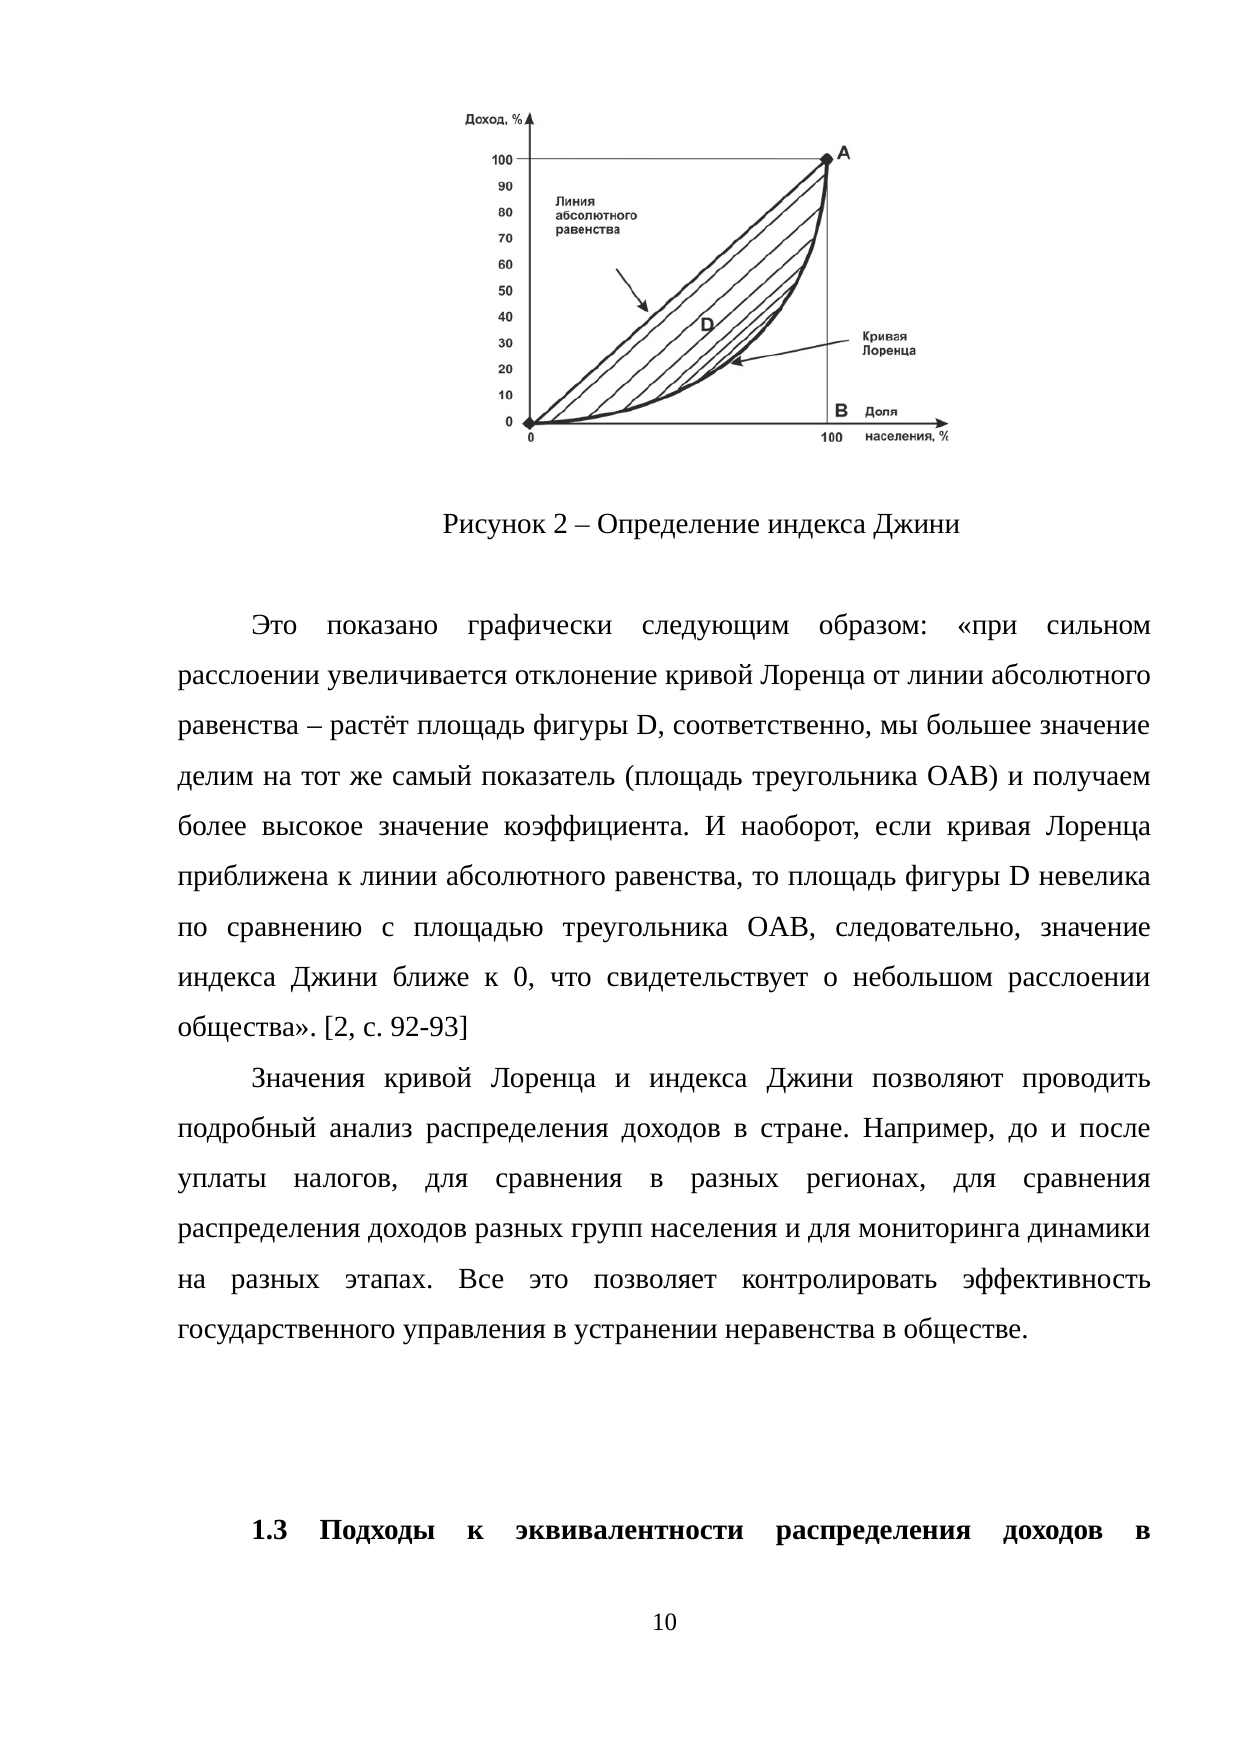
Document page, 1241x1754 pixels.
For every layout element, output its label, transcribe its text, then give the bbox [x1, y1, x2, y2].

text Значения кривой Лоренца и индекса Джини позволяют проводить подробный анализ распределения доходов в стране. Например, до и после уплаты налогов, для сравнения в разных регионах, для сравнения распределения доходов разных групп населения и для мониторинга динамики на разных этапах. Все это позволяет контролировать эффективность государственного управления в устранении неравенства в обществе. [177, 1060, 1152, 1345]
picture [465, 96, 949, 456]
text Рисунок 2 – Определение индекса Джини [177, 506, 1152, 540]
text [177, 1512, 1152, 1546]
text Это показано графически следующим образом: «при сильном расслоении увеличивается отклонение кривой Лоренца от линии абсолютного равенства – растёт площадь фигуры D, соответственно, мы большее значение делим на тот же самый показатель (площадь треугольника OAB) и получаем более высокое значение коэффициента. И наоборот, если кривая Лоренца приближена к линии абсолютного равенства, то площадь фигуры D невелика по сравнению с площадью треугольника OAB, следовательно, значение индекса Джини ближе к 0, что свидетельствует о небольшом расслоении общества». [2, с. 92-93] [177, 607, 1152, 1043]
